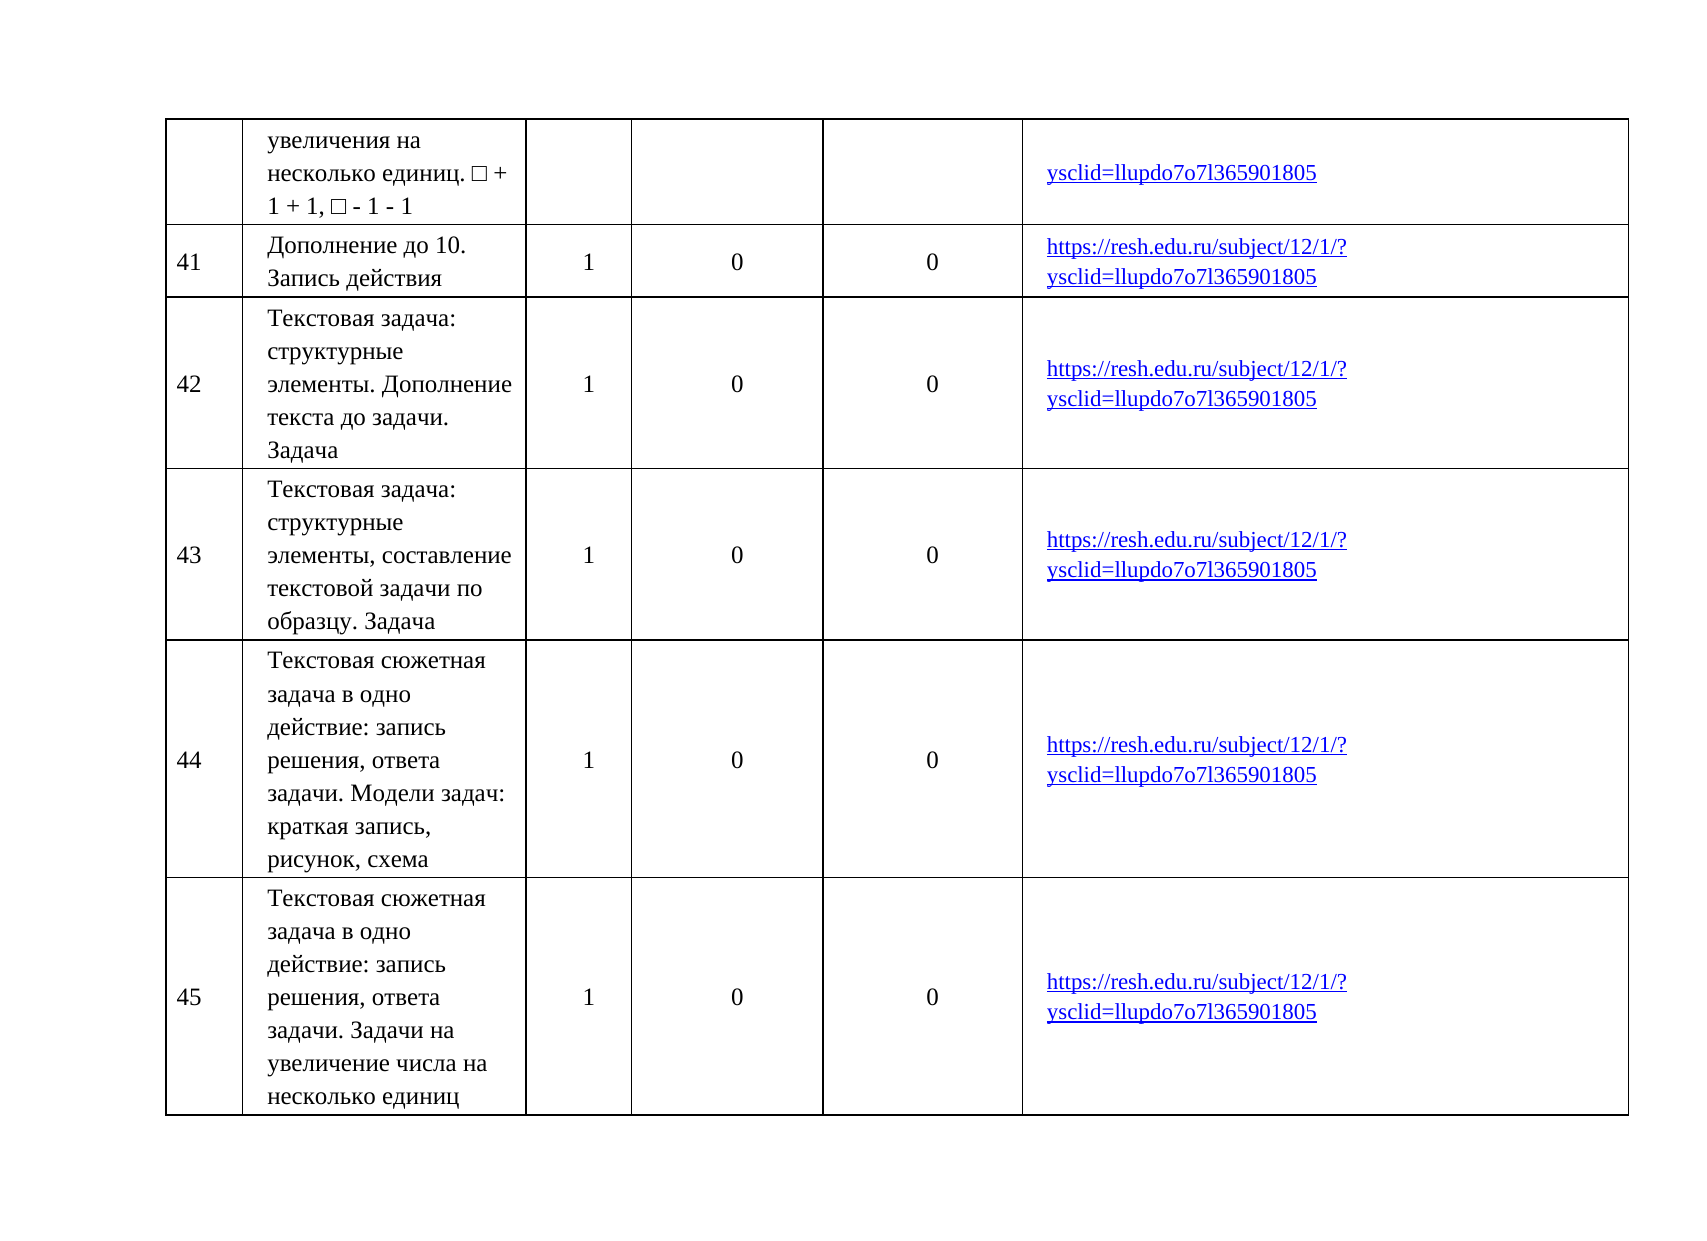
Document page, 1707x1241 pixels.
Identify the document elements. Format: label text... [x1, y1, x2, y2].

table_cell 1 [527, 225, 631, 296]
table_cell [1023, 225, 1628, 296]
table_cell 40 [167, 120, 242, 223]
table_cell Дополнение до 10. Запись действия [243, 225, 525, 296]
table_cell https://resh.edu.ru/subject/12/1/?ysclid=llupdo7o7l365901805 [1023, 469, 1628, 639]
table_cell 1 [527, 120, 631, 223]
table_cell 44 [167, 641, 242, 876]
table_cell 43 [167, 469, 242, 639]
table_cell 0 [632, 469, 822, 639]
table_cell 1 [527, 641, 631, 876]
table_cell https://resh.edu.ru/subject/12/1/?ysclid=llupdo7o7l365901805 [1023, 641, 1628, 876]
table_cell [1023, 120, 1628, 223]
table_cell Текстовая задача: структурные элементы. Дополнение текста до задачи. Задача [243, 298, 525, 467]
table_cell 42 [167, 298, 242, 467]
table_cell Текстовая сюжетная задача в одно действие: запись решения, ответа задачи. Модели задач: краткая запись, рисунок, схема [243, 641, 525, 876]
table_cell 1 [527, 878, 631, 1114]
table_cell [243, 120, 525, 223]
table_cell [1023, 878, 1628, 1114]
table_cell 1 [527, 469, 631, 639]
table_cell 0 [632, 298, 822, 467]
table_cell 45 [167, 878, 242, 1114]
table_cell 0 [824, 120, 1022, 223]
table_cell 0 [824, 469, 1022, 639]
table_cell Текстовая задача: структурные элементы, составление текстовой задачи по образцу. Задача [243, 469, 525, 639]
table_cell 1 [527, 298, 631, 467]
table_cell https://resh.edu.ru/subject/12/1/?ysclid=llupdo7o7l365901805 [1023, 298, 1628, 467]
table_cell 0 [824, 298, 1022, 467]
table_cell 0 [824, 878, 1022, 1114]
table_cell 0 [824, 641, 1022, 876]
table_cell Текстовая сюжетная задача в одно действие: запись решения, ответа задачи. Задачи на увеличение числа на несколько единиц [243, 878, 525, 1114]
table_cell 0 [632, 120, 822, 223]
table_cell 0 [824, 225, 1022, 296]
table_cell 0 [632, 225, 822, 296]
table_cell 41 [167, 225, 242, 296]
table_cell 0 [632, 878, 822, 1114]
table_cell 0 [632, 641, 822, 876]
